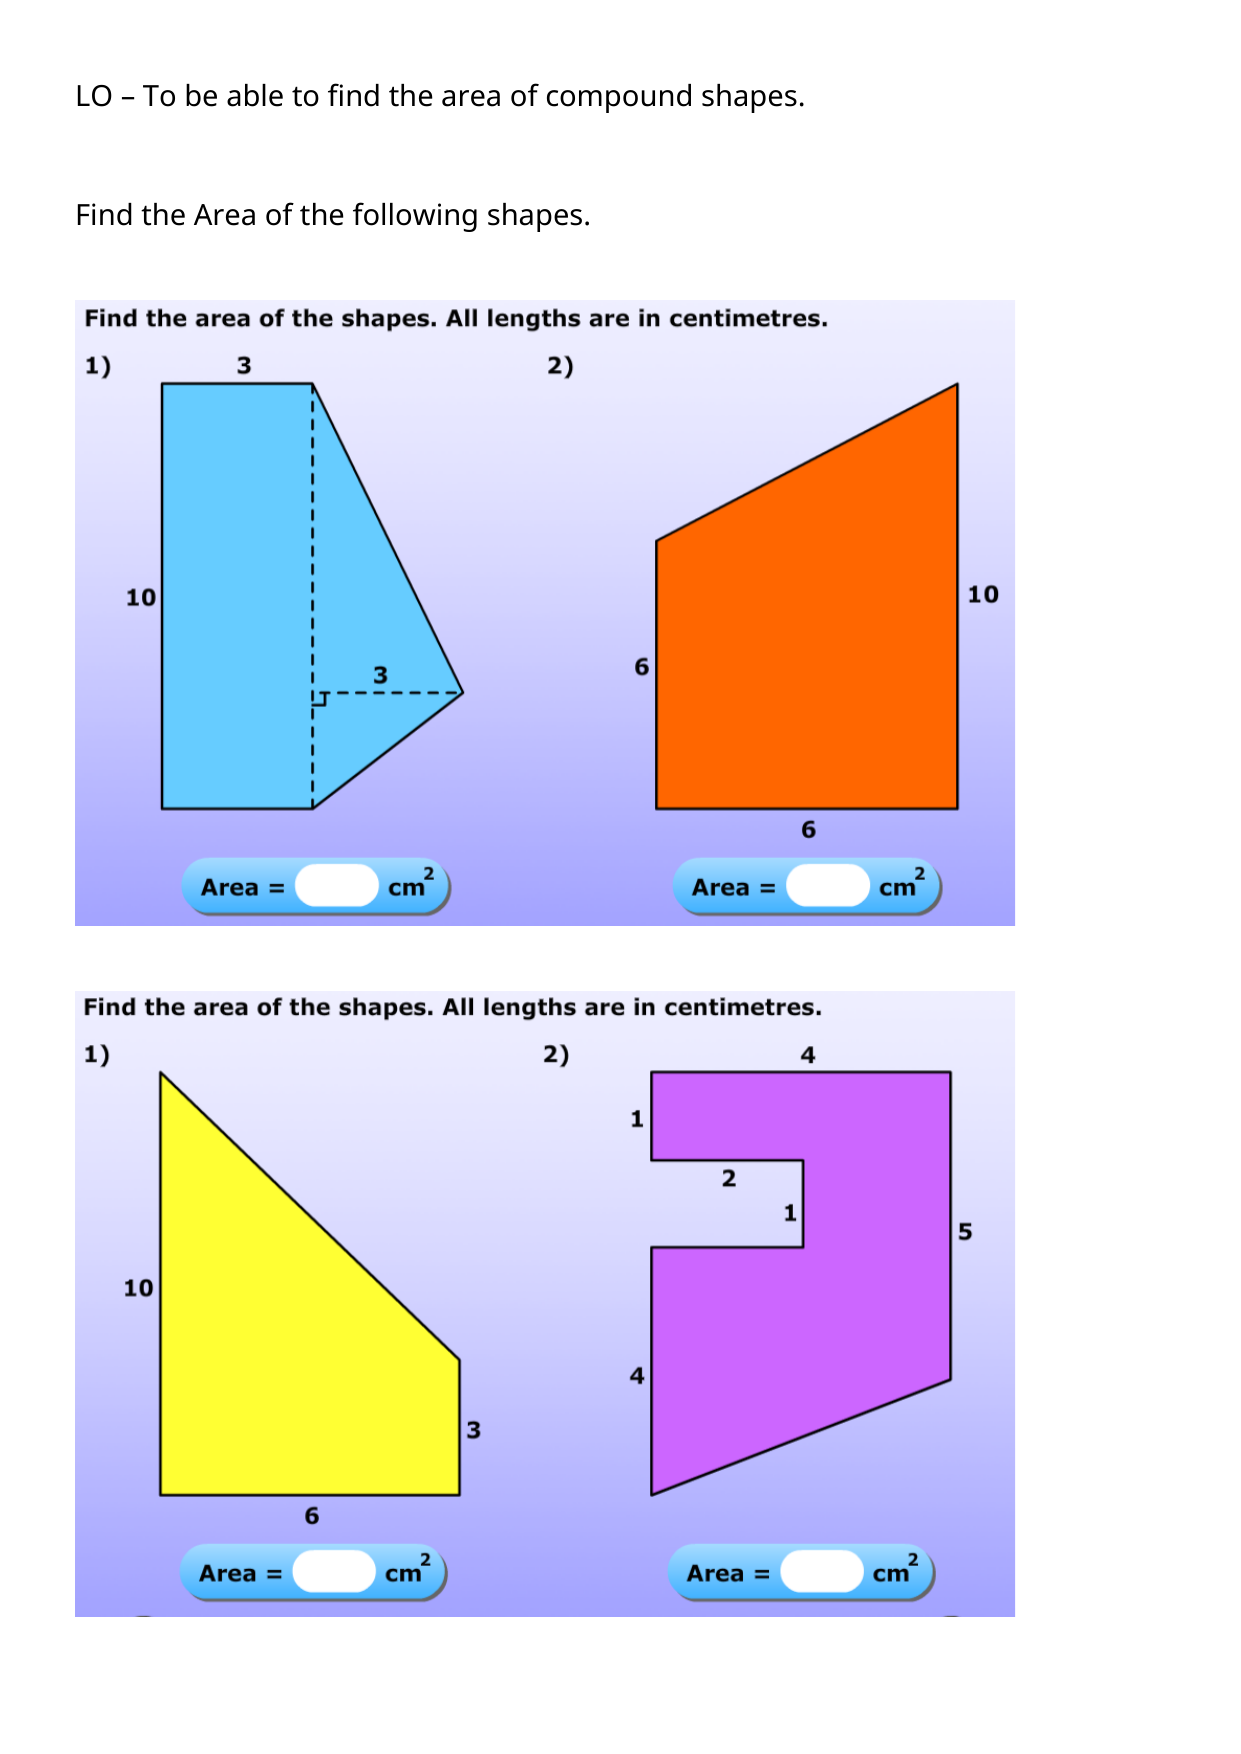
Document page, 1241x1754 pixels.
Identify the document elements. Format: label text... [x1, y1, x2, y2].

picture [75, 991, 1016, 1617]
text LO – To be able to find the area of compound shapes. [75, 75, 1165, 115]
picture [75, 300, 1016, 926]
text Find the Area of the following shapes. [75, 194, 1165, 234]
